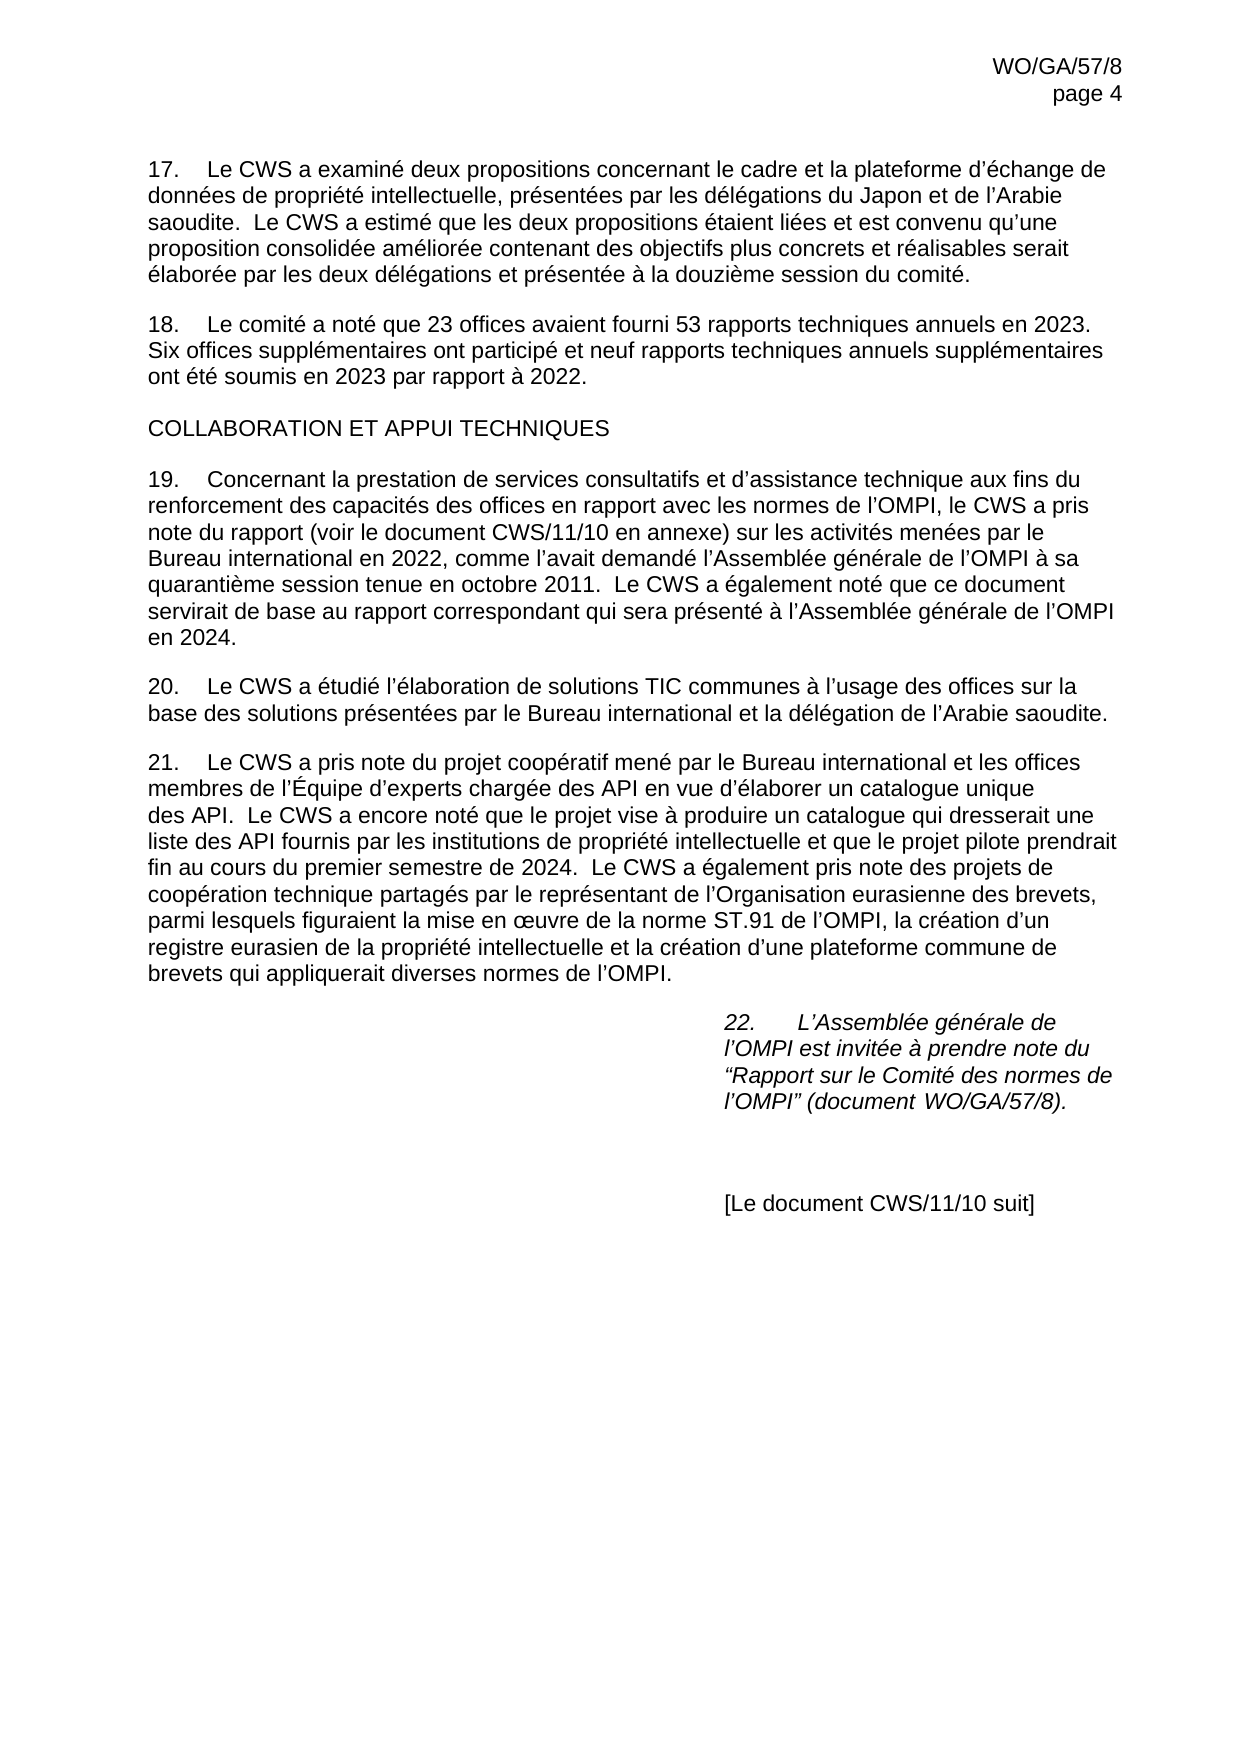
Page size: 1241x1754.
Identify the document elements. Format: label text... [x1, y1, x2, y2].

subtitle Collaboration et appui techniques [148, 414, 1122, 441]
text Concernant la prestation de services consultatifs et d’assistance technique aux fins du renforcement des capacités des offices en rapport avec les normes de l’OMPI, le CWS a pris note du rapport (voir le document CWS/11/10 en annexe) sur les activités menées par le Bureau international en 2022, comme l’avait demandé l’Assemblée générale de l’OMPI à sa quarantième session tenue en octobre 2011. Le CWS a également noté que ce document servirait de base au rapport correspondant qui sera présenté à l’Assemblée générale de l’OMPI en 2024. [148, 466, 1122, 650]
text Le CWS a étudié l’élaboration de solutions TIC communes à l’usage des offices sur la base des solutions présentées par le Bureau international et la délégation de l’Arabie saoudite. [148, 673, 1122, 726]
text L’Assemblée générale de l’OMPI est invitée à prendre note du “Rapport sur le Comité des normes de l’OMPI” (document WO/GA/57/8). [724, 1009, 1122, 1114]
text Le CWS a pris note du projet coopératif mené par le Bureau international et les offices membres de l’Équipe d’experts chargée des API en vue d’élaborer un catalogue unique des API. Le CWS a encore noté que le projet vise à produire un catalogue qui dresserait une liste des API fournis par les institutions de propriété intellectuelle et que le projet pilote prendrait fin au cours du premier semestre de 2024. Le CWS a également pris note des projets de coopération technique partagés par le représentant de l’Organisation eurasienne des brevets, parmi lesquels figuraient la mise en œuvre de la norme ST.91 de l’OMPI, la création d’un registre eurasien de la propriété intellectuelle et la création d’une plateforme commune de brevets qui appliquerait diverses normes de l’OMPI. [148, 749, 1122, 986]
text Le CWS a examiné deux propositions concernant le cadre et la plateforme d’échange de données de propriété intellectuelle, présentées par les délégations du Japon et de l’Arabie saoudite. Le CWS a estimé que les deux propositions étaient liées et est convenu qu’une proposition consolidée améliorée contenant des objectifs plus concrets et réalisables serait élaborée par les deux délégations et présentée à la douzième session du comité. [148, 156, 1122, 288]
text [Le document CWS/11/10 suit] [724, 1189, 1122, 1216]
text Le comité a noté que 23 offices avaient fourni 53 rapports techniques annuels en 2023. Six offices supplémentaires ont participé et neuf rapports techniques annuels supplémentaires ont été soumis en 2023 par rapport à 2022. [148, 311, 1122, 389]
